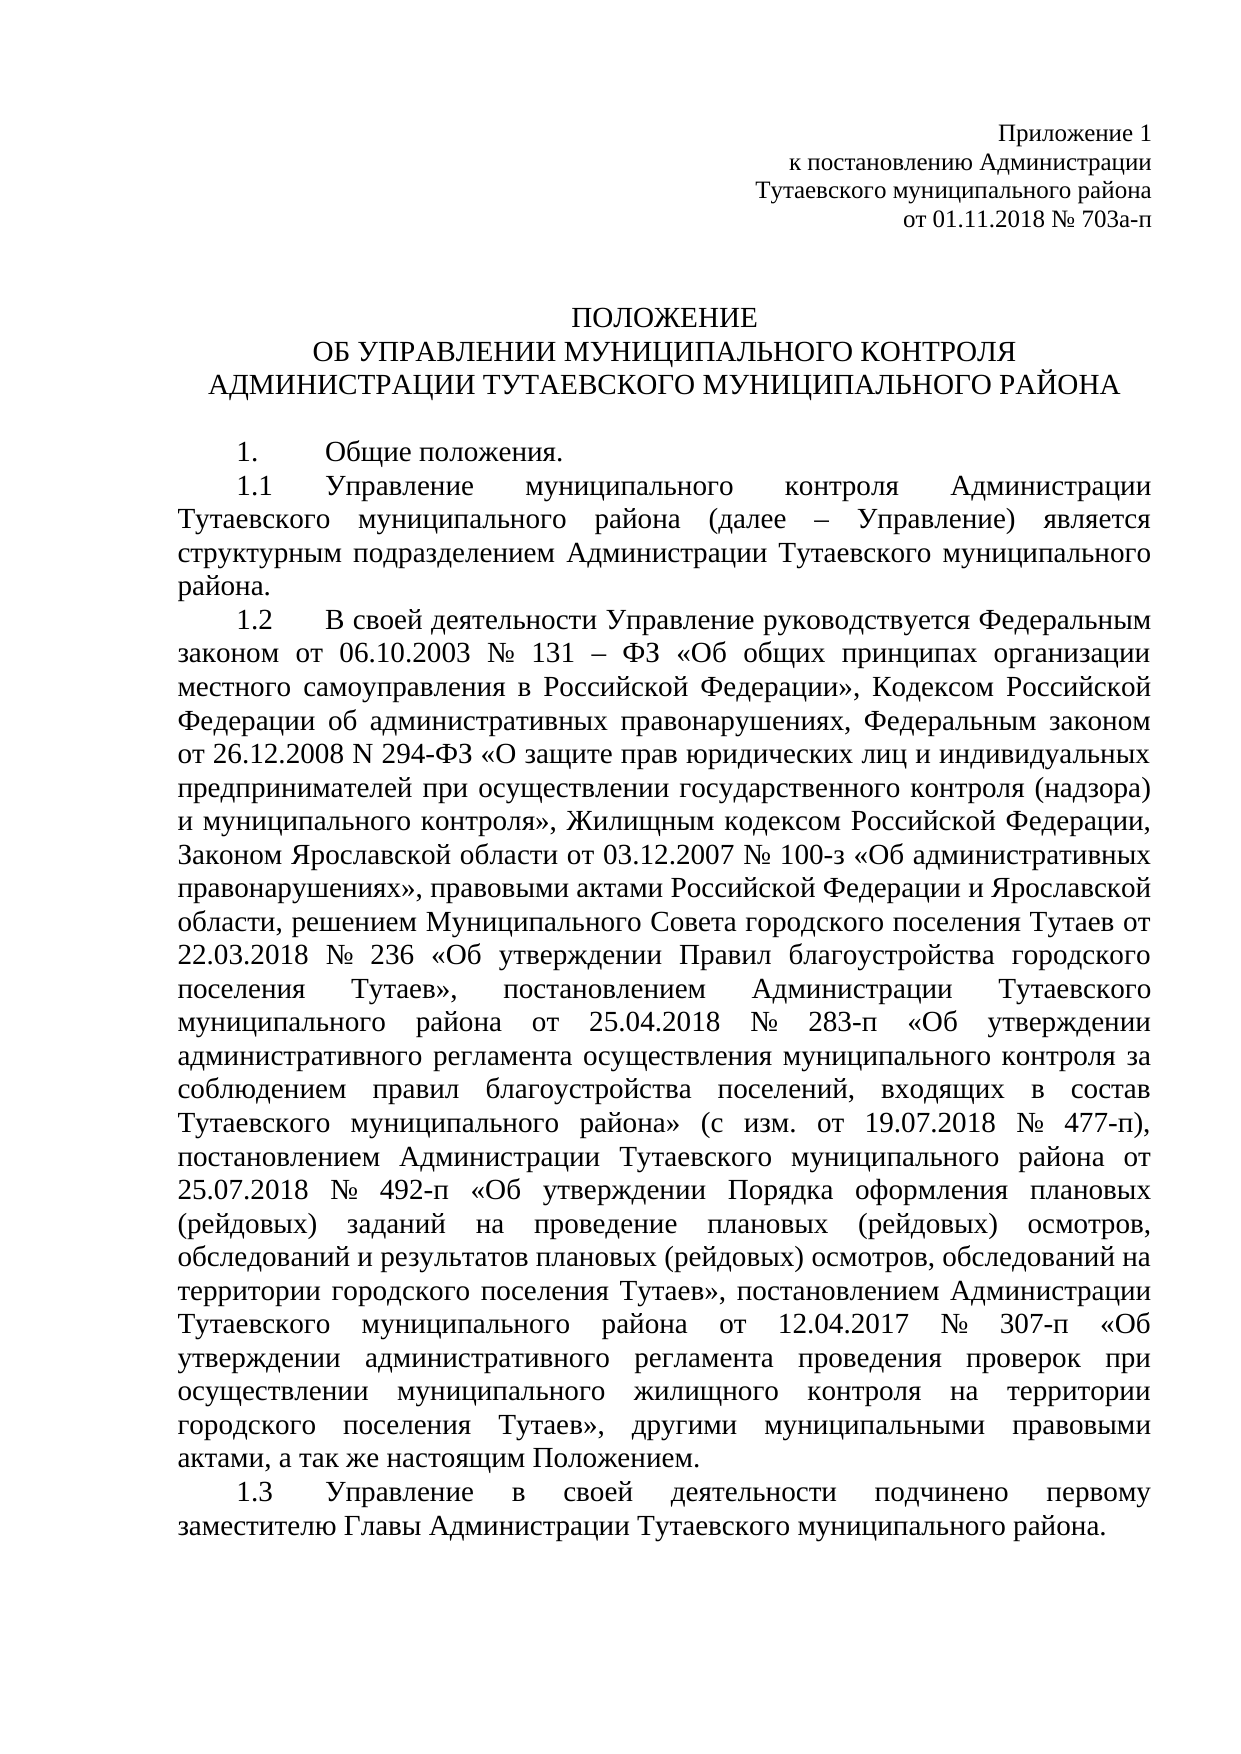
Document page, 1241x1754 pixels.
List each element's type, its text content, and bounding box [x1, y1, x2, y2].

list Управление в своей деятельности подчинено первому заместителю Главы Администрации Тутаевского муниципального района. [177, 1474, 1152, 1541]
text к постановлению Администрации [767, 147, 1152, 176]
list Управление муниципального контроля Администрации Тутаевского муниципального района (далее – Управление) является структурным подразделением Администрации Тутаевского муниципального района. [177, 468, 1152, 602]
text ОБ УПРАВЛЕНИИ МУНИЦИПАЛЬНОГО КОНТРОЛЯ АДМИНИСТРАЦИИ ТУТАЕВСКОГО МУНИЦИПАЛЬНОГО РАЙОНА [177, 334, 1152, 401]
text от 01.11.2018 № 703а-п [177, 204, 1152, 233]
text Тутаевского муниципального района [177, 176, 1152, 204]
list В своей деятельности Управление руководствуется Федеральным законом от 06.10.2003 № 131 – ФЗ «Об общих принципах организации местного самоуправления в Российской Федерации», Кодексом Российской Федерации об административных правонарушениях, Федеральным законом от 26.12.2008 N 294-ФЗ «О защите прав юридических лиц и индивидуальных предпринимателей при осуществлении государственного контроля (надзора) и муниципального контроля», Жилищным кодексом Российской Федерации, Законом Ярославской области от 03.12.2007 № 100-з «Об административных правонарушениях», правовыми актами Российской Федерации и Ярославской области, решением Муниципального Совета городского поселения Тутаев от 22.03.2018 № 236 «Об утверждении Правил благоустройства городского поселения Тутаев», постановлением Администрации Тутаевского муниципального района от 25.04.2018 № 283-п «Об утверждении административного регламента осуществления муниципального контроля за соблюдением правил благоустройства поселений, входящих в состав Тутаевского муниципального района» (с изм. от 19.07.2018 № 477-п), постановлением Администрации Тутаевского муниципального района от 25.07.2018 № 492-п «Об утверждении Порядка оформления плановых (рейдовых) заданий на проведение плановых (рейдовых) осмотров, обследований и результатов плановых (рейдовых) осмотров, обследований на территории городского поселения Тутаев», постановлением Администрации Тутаевского муниципального района от 12.04.2017 № 307-п «Об утверждении административного регламента проведения проверок при осуществлении муниципального жилищного контроля на территории городского поселения Тутаев», другими муниципальными правовыми актами, а так же настоящим Положением. [177, 602, 1152, 1474]
list Общие положения. [177, 434, 1152, 468]
text ПОЛОЖЕНИЕ [177, 300, 1152, 334]
text Приложение 1 [177, 118, 1152, 147]
